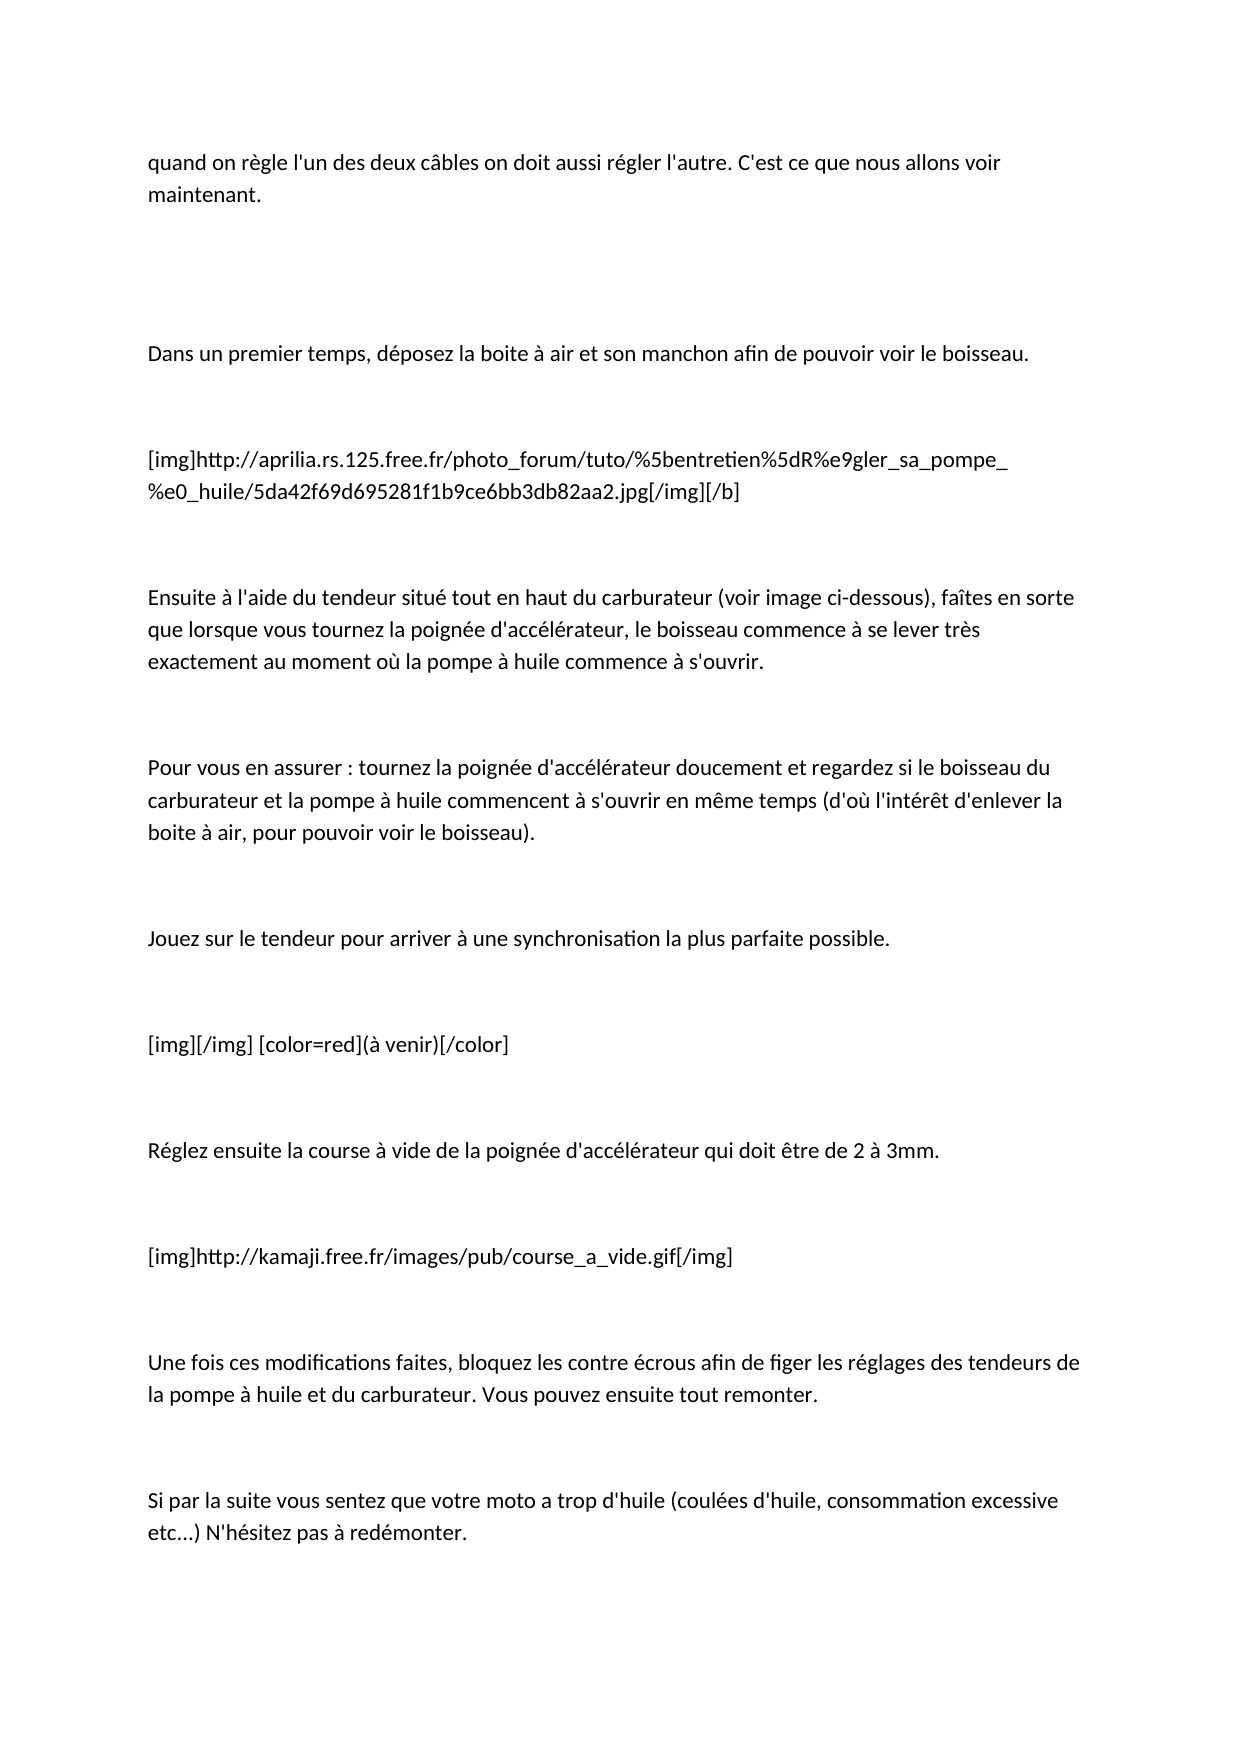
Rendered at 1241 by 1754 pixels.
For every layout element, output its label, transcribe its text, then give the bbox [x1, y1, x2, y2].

text [img]http://kamaji.free.fr/images/pub/course_a_vide.gif[/img] [148, 1242, 1093, 1270]
text Réglez ensuite la course à vide de la poignée d'accélérateur qui doit être de 2 à 3mm. [148, 1136, 1093, 1164]
text Dans un premier temps, déposez la boite à air et son manchon afin de pouvoir voir le boisseau. [148, 339, 1093, 367]
text Jouez sur le tendeur pour arriver à une synchronisation la plus parfaite possible. [148, 924, 1093, 952]
text Ensuite à l'aide du tendeur situé tout en haut du carburateur (voir image ci-dessous), faîtes en sorte que lorsque vous tournez la poignée d'accélérateur, le boisseau commence à se lever très exactement au moment où la pompe à huile commence à s'ouvrir. [148, 583, 1093, 676]
text [img]http://aprilia.rs.125.free.fr/photo_forum/tuto/%5bentretien%5dR%e9gler_sa_pompe_%e0_huile/5da42f69d695281f1b9ce6bb3db82aa2.jpg[/img][/b] [148, 445, 1093, 505]
text Pour vous en assurer : tournez la poignée d'accélérateur doucement et regardez si le boisseau du carburateur et la pompe à huile commencent à s'ouvrir en même temps (d'où l'intérêt d'enlever la boite à air, pour pouvoir voir le boisseau). [148, 753, 1093, 846]
text [img][/img] [color=red](à venir)[/color] [148, 1030, 1093, 1058]
text Une fois ces modifications faites, bloquez les contre écrous afin de figer les réglages des tendeurs de la pompe à huile et du carburateur. Vous pouvez ensuite tout remonter. [148, 1348, 1093, 1408]
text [148, 148, 1093, 208]
text Si par la suite vous sentez que votre moto a trop d'huile (coulées d'huile, consommation excessive etc...) N'hésitez pas à redémonter. [148, 1486, 1093, 1547]
